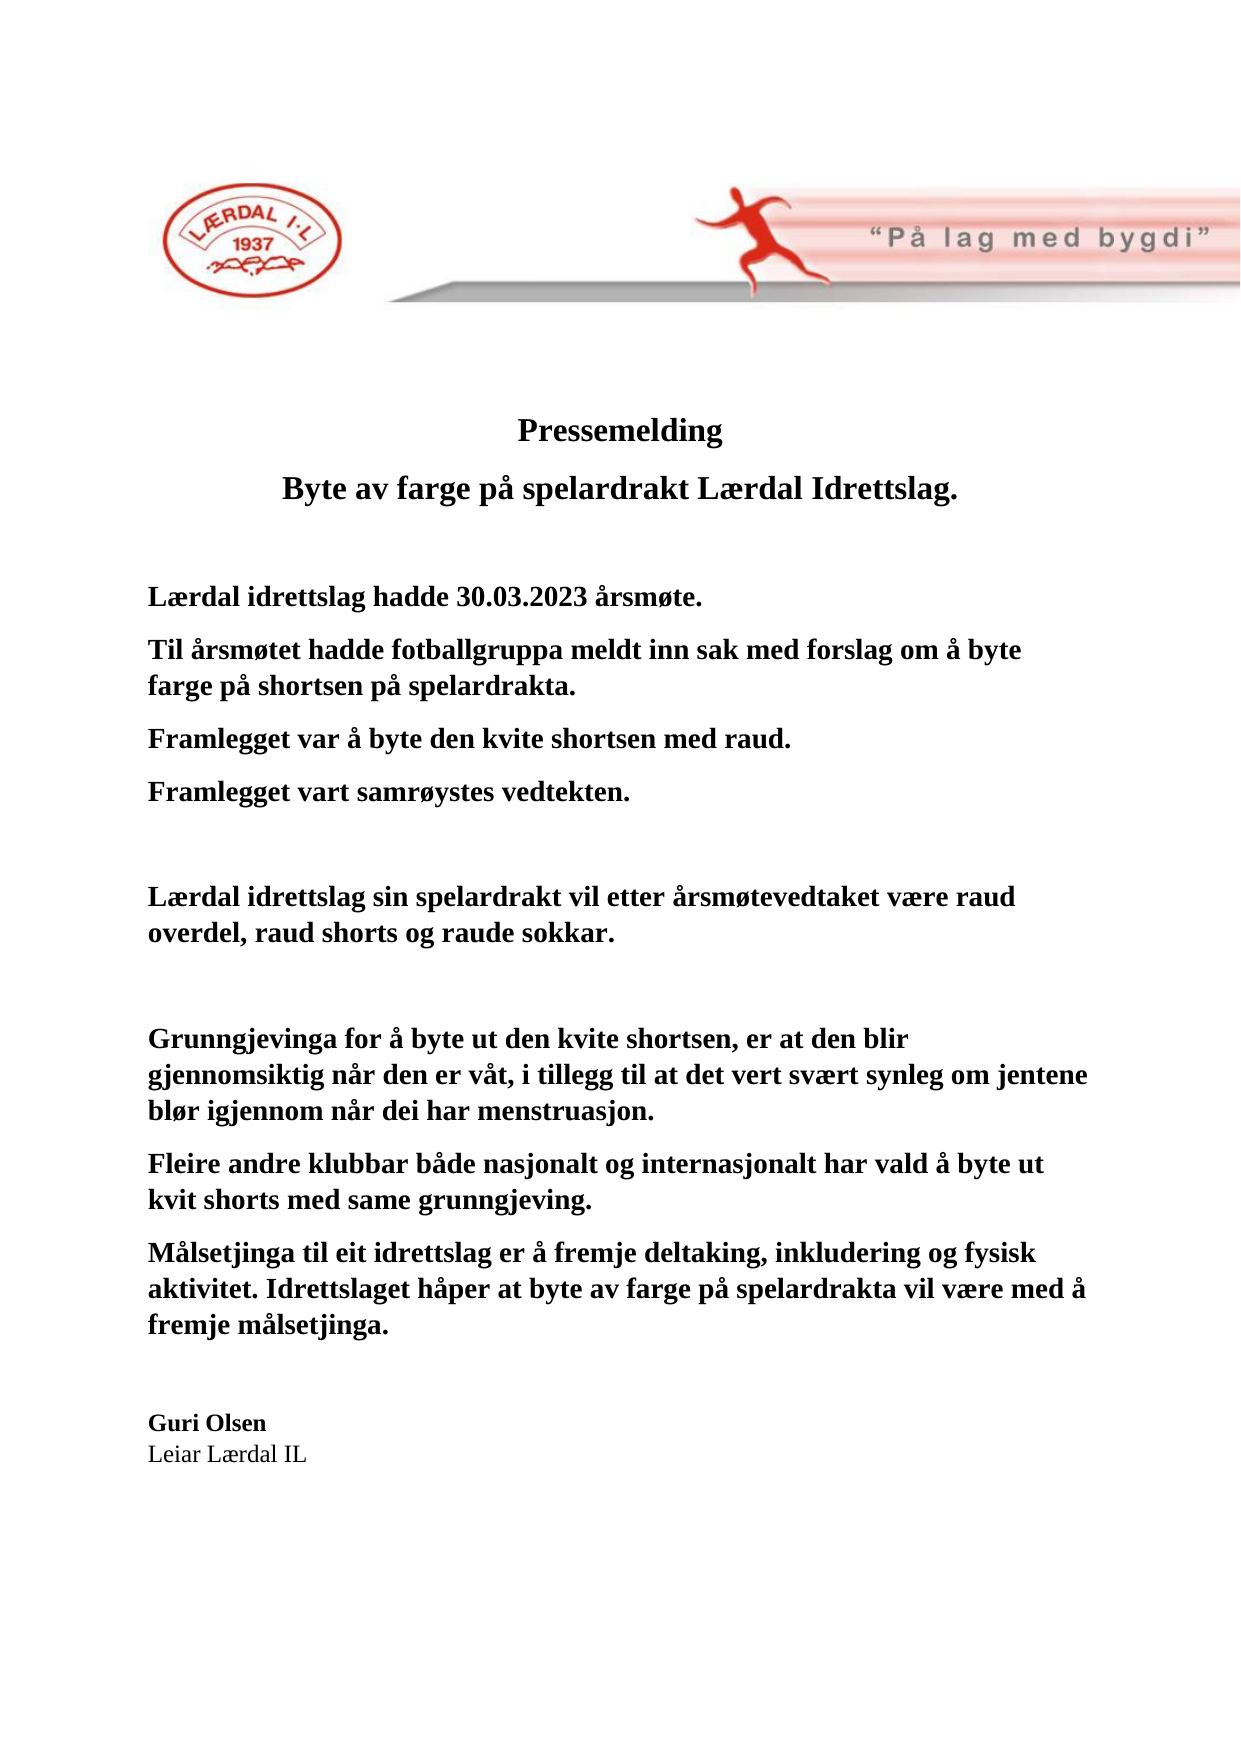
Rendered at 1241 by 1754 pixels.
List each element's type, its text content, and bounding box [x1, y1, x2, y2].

text Grunngjevinga for å byte ut den kvite shortsen, er at den blir gjennomsiktig når den er våt, i tillegg til at det vert svært synleg om jentene blør igjennom når dei har menstruasjon. [148, 1021, 1093, 1127]
text Lærdal idrettslag sin spelardrakt vil etter årsmøtevedtaket være raud overdel, raud shorts og raude sokkar. [148, 879, 1093, 949]
text Pressemelding [148, 410, 1093, 448]
text Byte av farge på spelardrakt Lærdal Idrettslag. [148, 468, 1093, 507]
text Framlegget var å byte den kvite shortsen med raud. [148, 721, 1093, 754]
text Guri Olsen [148, 1408, 1093, 1437]
text Lærdal idrettslag hadde 30.03.2023 årsmøte. [148, 579, 1093, 613]
text Framlegget vart samrøystes vedtekten. [148, 774, 1093, 807]
text Leiar Lærdal IL [148, 1439, 1093, 1468]
text Målsetjinga til eit idrettslag er å fremje deltaking, inkludering og fysisk aktivitet. Idrettslaget håper at byte av farge på spelardrakta vil være med å fremje målsetjinga. [148, 1235, 1093, 1341]
text Fleire andre klubbar både nasjonalt og internasjonalt har vald å byte ut kvit shorts med same grunngjeving. [148, 1146, 1093, 1216]
text Til årsmøtet hadde fotballgruppa meldt inn sak med forslag om å byte farge på shortsen på spelardrakta. [148, 632, 1093, 702]
